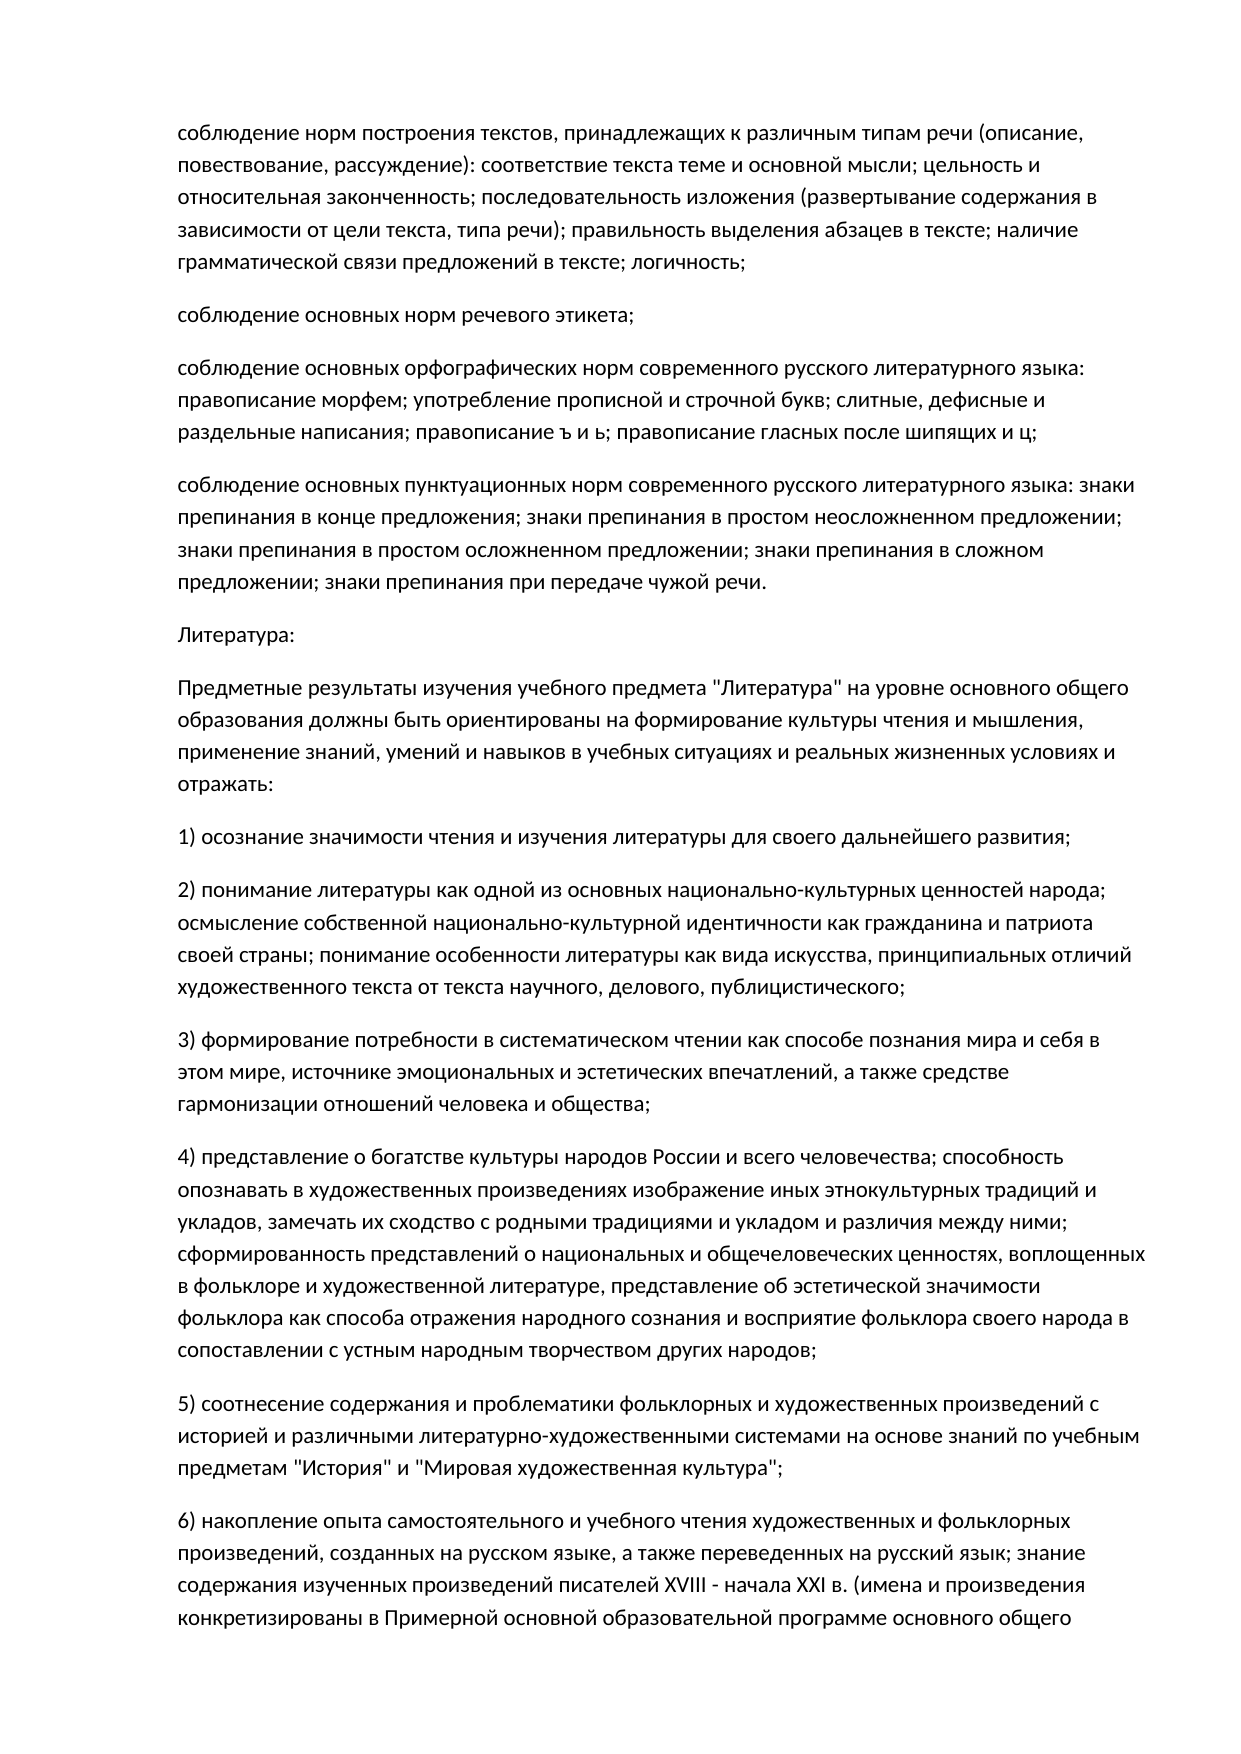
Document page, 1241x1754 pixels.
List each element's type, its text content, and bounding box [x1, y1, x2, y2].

text 1) осознание значимости чтения и изучения литературы для своего дальнейшего развития; [177, 822, 1152, 851]
text 2) понимание литературы как одной из основных национально-культурных ценностей народа; осмысление собственной национально-культурной идентичности как гражданина и патриота своей страны; понимание особенности литературы как вида искусства, принципиальных отличий художественного текста от текста научного, делового, публицистического; [177, 876, 1152, 1000]
text 4) представление о богатстве культуры народов России и всего человечества; способность опознавать в художественных произведениях изображение иных этнокультурных традиций и укладов, замечать их сходство с родными традициями и укладом и различия между ними; сформированность представлений о национальных и общечеловеческих ценностях, воплощенных в фольклоре и художественной литературе, представление об эстетической значимости фольклора как способа отражения народного сознания и восприятие фольклора своего народа в сопоставлении с устным народным творчеством других народов; [177, 1142, 1152, 1364]
text 5) соотнесение содержания и проблематики фольклорных и художественных произведений с историей и различными литературно-художественными системами на основе знаний по учебным предметам "История" и "Мировая художественная культура"; [177, 1389, 1152, 1481]
text соблюдение основных орфографических норм современного русского литературного языка: правописание морфем; употребление прописной и строчной букв; слитные, дефисные и раздельные написания; правописание ъ и ь; правописание гласных после шипящих и ц; [177, 353, 1152, 445]
text Литература: [177, 620, 1152, 648]
text соблюдение основных пунктуационных норм современного русского литературного языка: знаки препинания в конце предложения; знаки препинания в простом неосложненном предложении; знаки препинания в простом осложненном предложении; знаки препинания в сложном предложении; знаки препинания при передаче чужой речи. [177, 470, 1152, 595]
text соблюдение норм построения текстов, принадлежащих к различным типам речи (описание, повествование, рассуждение): соответствие текста теме и основной мысли; цельность и относительная законченность; последовательность изложения (развертывание содержания в зависимости от цели текста, типа речи); правильность выделения абзацев в тексте; наличие грамматической связи предложений в тексте; логичность; [177, 118, 1152, 275]
text 3) формирование потребности в систематическом чтении как способе познания мира и себя в этом мире, источнике эмоциональных и эстетических впечатлений, а также средстве гармонизации отношений человека и общества; [177, 1025, 1152, 1117]
text соблюдение основных норм речевого этикета; [177, 300, 1152, 328]
text Предметные результаты изучения учебного предмета "Литература" на уровне основного общего образования должны быть ориентированы на формирование культуры чтения и мышления, применение знаний, умений и навыков в учебных ситуациях и реальных жизненных условиях и отражать: [177, 673, 1152, 797]
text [177, 1506, 1152, 1631]
